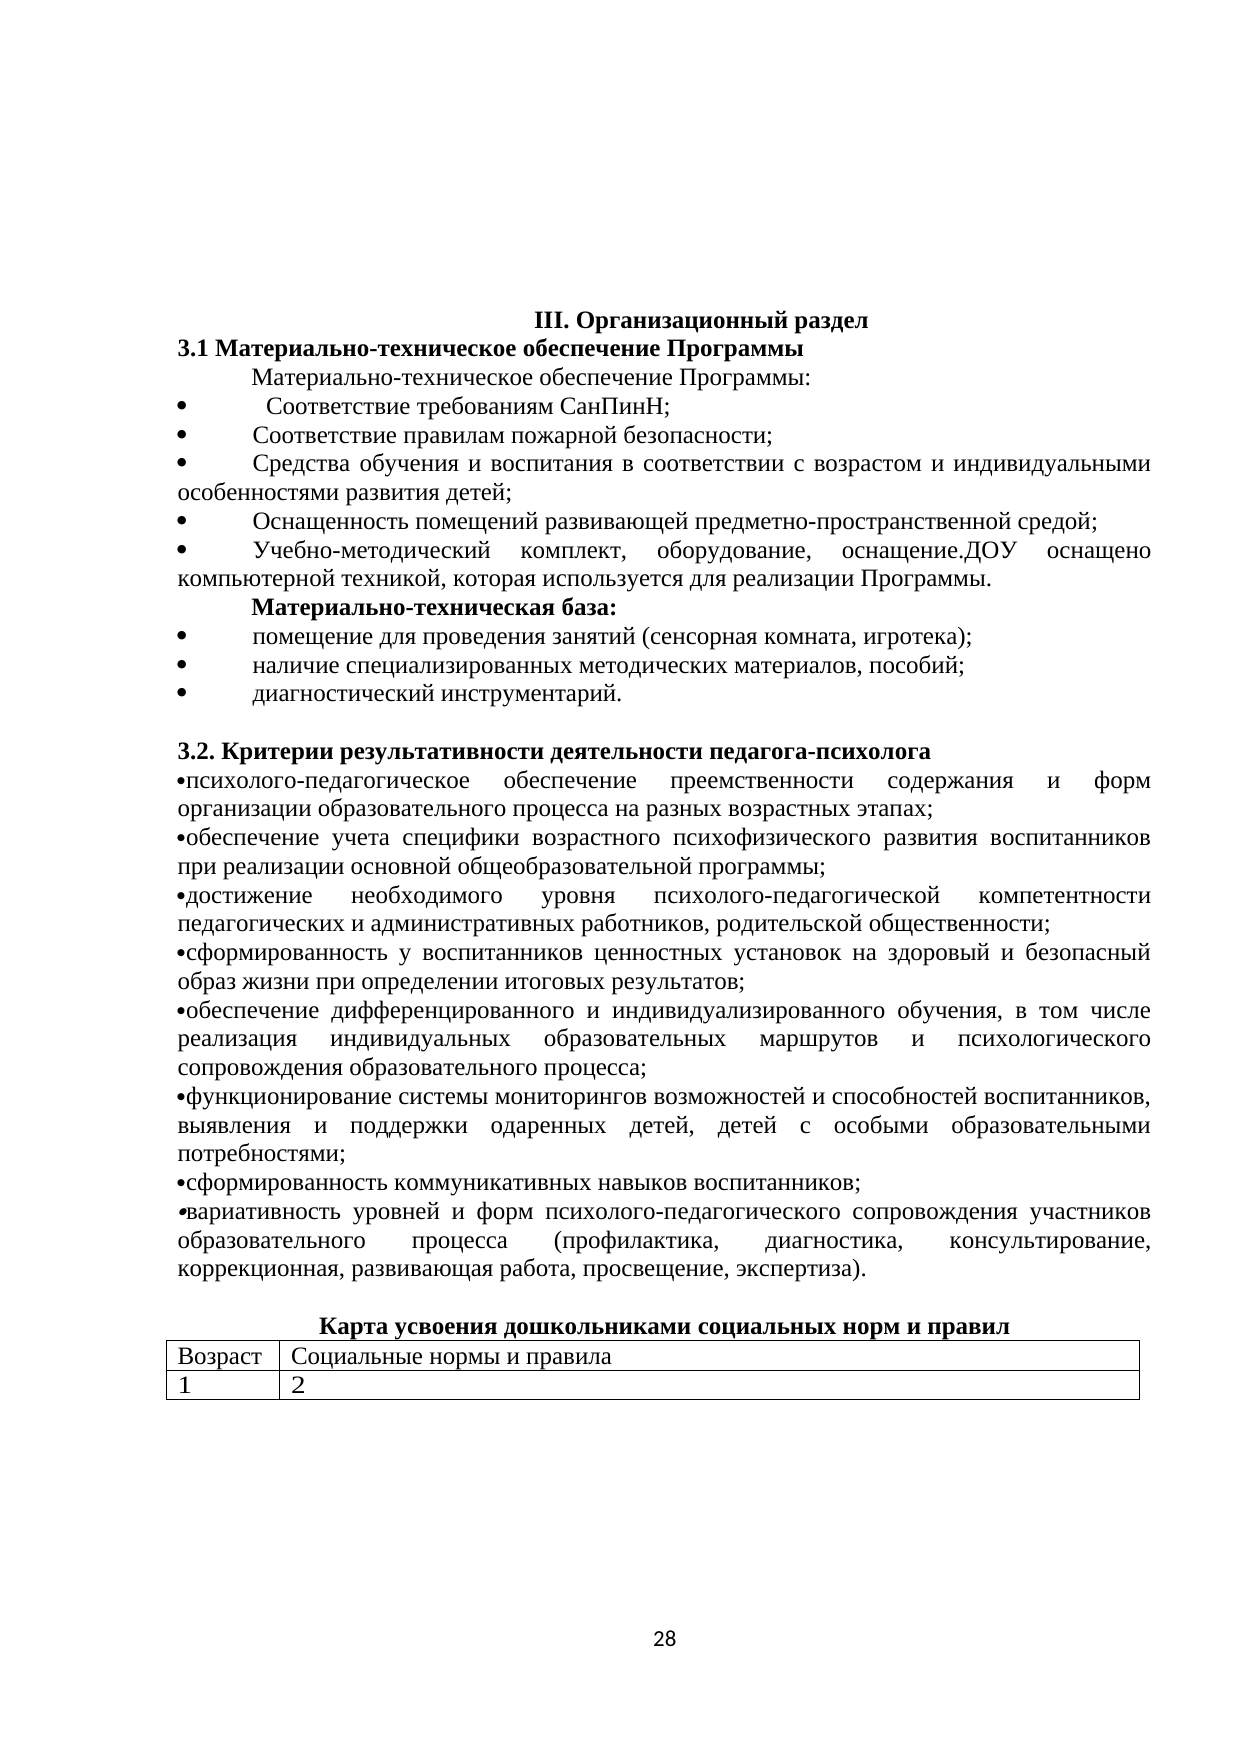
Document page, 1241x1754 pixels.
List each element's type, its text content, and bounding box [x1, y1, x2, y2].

text III. Организационный раздел [177, 305, 1152, 333]
list функционирование системы мониторингов возможностей и способностей воспитанников, выявления и поддержки одаренных детей, детей с особыми образовательными потребностями; [177, 1081, 1152, 1167]
list наличие специализированных методических материалов, пособий; [177, 650, 1152, 678]
list достижение необходимого уровня психолого-педагогической компетентности педагогических и административных работников, родительской общественности; [177, 880, 1152, 937]
table_cell 1 [167, 1371, 279, 1399]
list Оснащенность помещений развивающей предметно-пространственной средой; [177, 506, 1152, 535]
list Средства обучения и воспитания в соответствии с возрастом и индивидуальными особенностями развития детей; [177, 448, 1152, 506]
list обеспечение дифференцированного и индивидуализированного обучения, в том числе реализация индивидуальных образовательных маршрутов и психологического сопровождения образовательного процесса; [177, 995, 1152, 1081]
text Карта усвоения дошкольниками социальных норм и правил [177, 1311, 1152, 1340]
list обеспечение учета специфики возрастного психофизического развития воспитанников при реализации основной общеобразовательной программы; [177, 822, 1152, 880]
list Соответствие правилам пожарной безопасности; [177, 420, 1152, 448]
list диагностический инструментарий. [177, 678, 1152, 707]
text 3.2. Критерии результативности деятельности педагога-психолога [177, 736, 1152, 765]
text 3.1 Материально-техническое обеспечение Программы [177, 333, 1152, 362]
text Материально-техническая база: [177, 592, 1152, 621]
table_header Возраст [167, 1341, 279, 1369]
table_cell 2 [280, 1371, 1139, 1399]
list помещение для проведения занятий (сенсорная комната, игротека); [177, 621, 1152, 650]
text Материально-техническое обеспечение Программы: [177, 362, 1152, 391]
table_header Социальные нормы и правила [280, 1341, 1139, 1369]
list сформированность коммуникативных навыков воспитанников; [177, 1167, 1152, 1196]
list сформированность у воспитанников ценностных установок на здоровый и безопасный образ жизни при определении итоговых результатов; [177, 937, 1152, 995]
list психолого-педагогическое обеспечение преемственности содержания и форм организации образовательного процесса на разных возрастных этапах; [177, 765, 1152, 822]
list Учебно-методический комплект, оборудование, оснащение.ДОУ оснащено компьютерной техникой, которая используется для реализации Программы. [177, 535, 1152, 592]
list вариативность уровней и форм психолого-педагогического сопровождения участников образовательного процесса (профилактика, диагностика, консультирование, коррекционная, развивающая работа, просвещение, экспертиза). [177, 1196, 1152, 1282]
list Соответствие требованиям СанПинН; [177, 391, 1152, 420]
